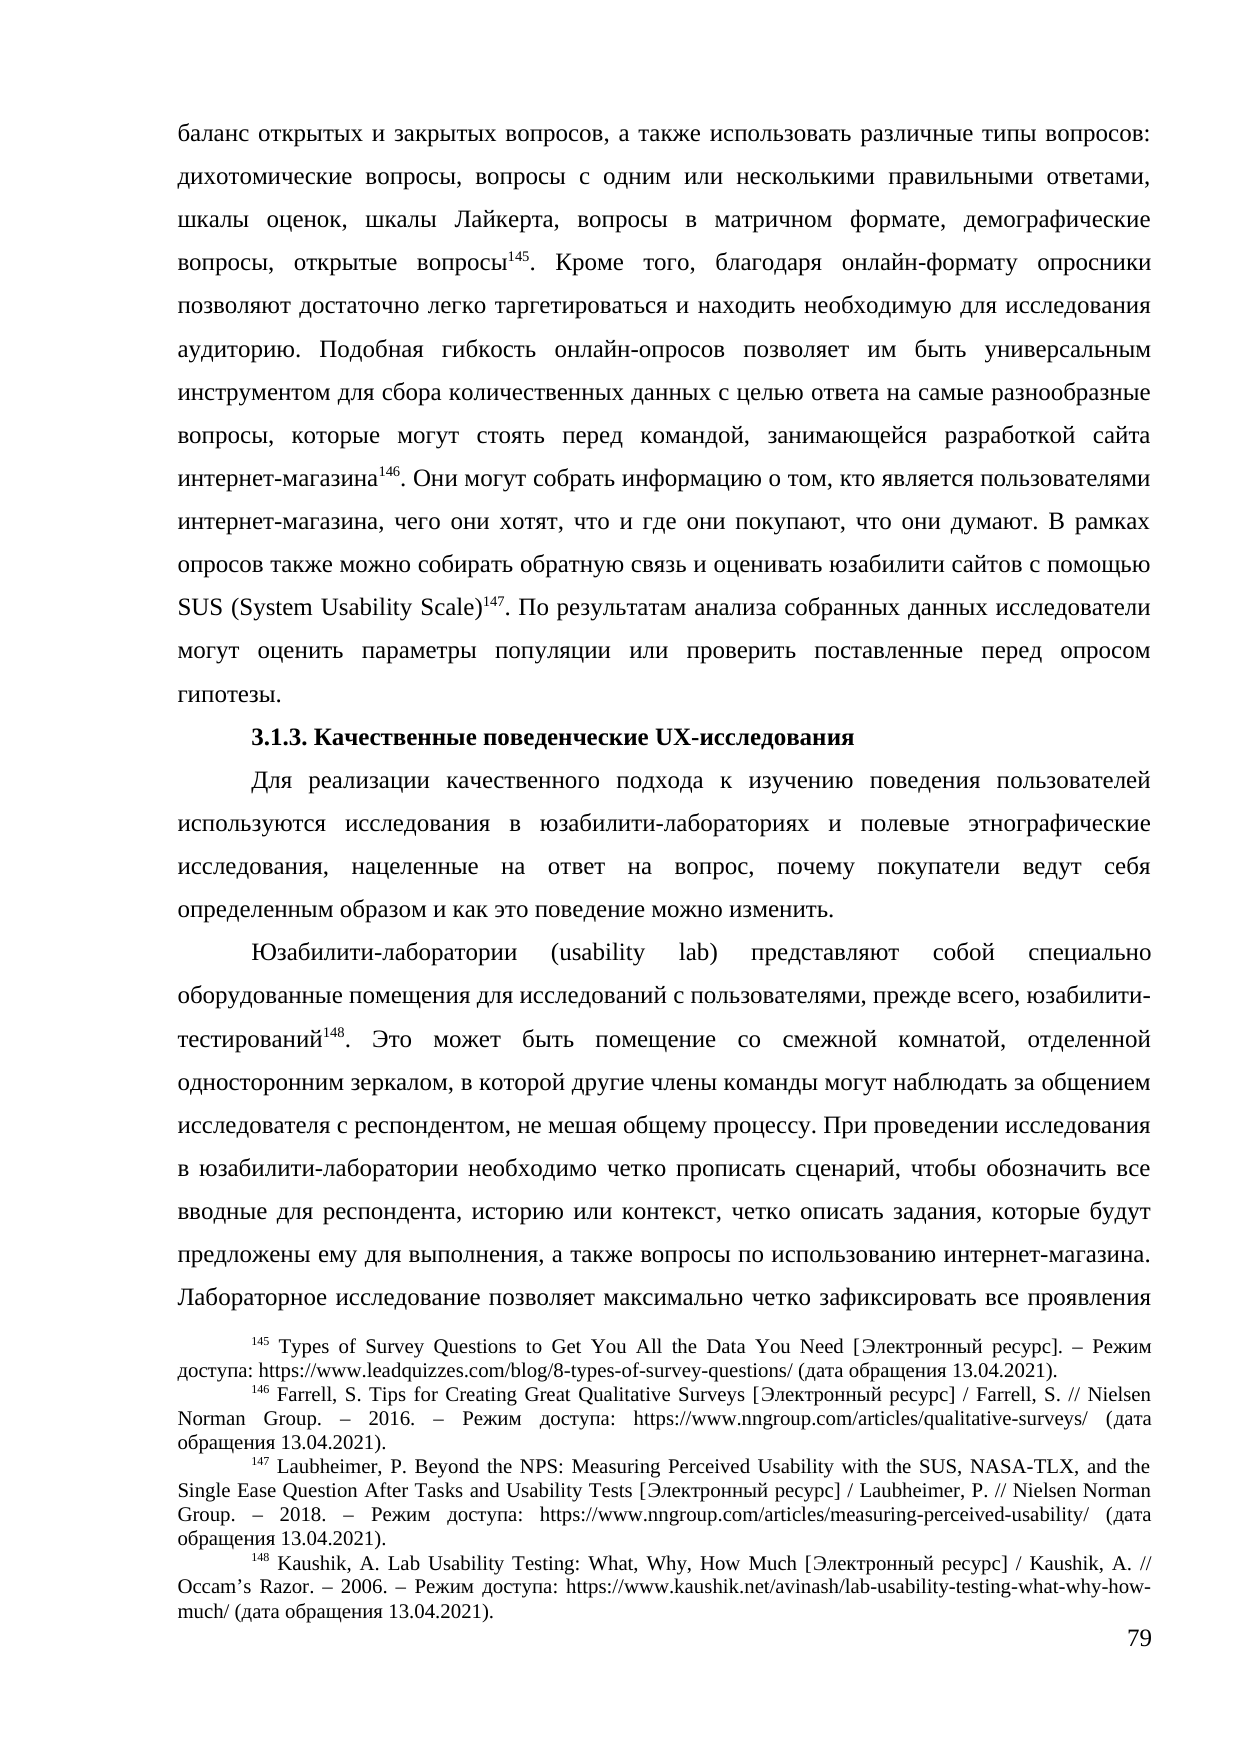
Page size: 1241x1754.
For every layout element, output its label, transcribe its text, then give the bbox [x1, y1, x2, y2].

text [177, 118, 1152, 707]
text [177, 937, 1152, 1311]
text Для реализации качественного подхода к изучению поведения пользователей используются исследования в юзабилити-лабораториях и полевые этнографические исследования, нацеленные на ответ на вопрос, почему покупатели ведут себя определенным образом и как это поведение можно изменить. [177, 765, 1152, 923]
subtitle 3.1.3. Качественные поведенческие UX-исследования [177, 722, 1152, 751]
